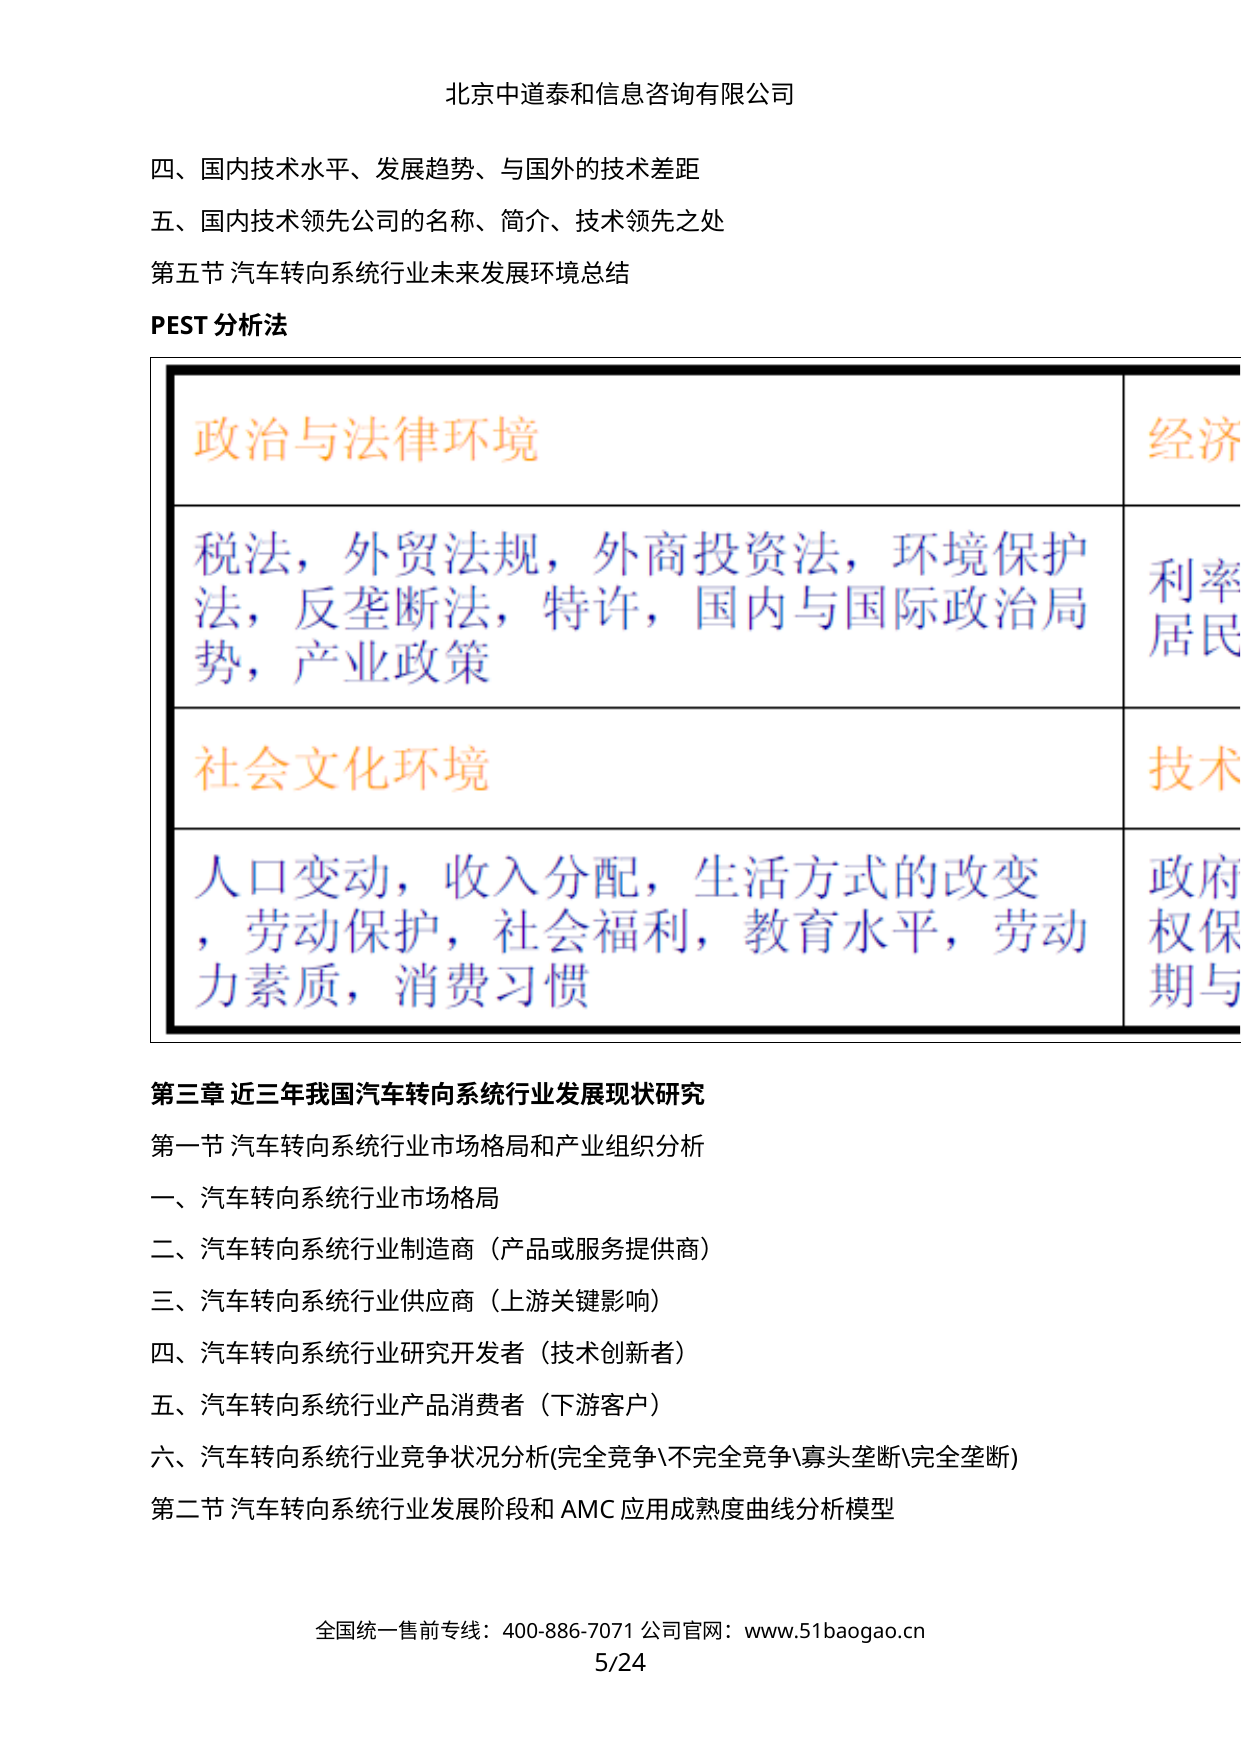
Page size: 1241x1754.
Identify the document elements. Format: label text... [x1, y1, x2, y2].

text 五、国内技术领先公司的名称、简介、技术领先之处 [150, 202, 1090, 238]
text 第二节 汽车转向系统行业发展阶段和AMC应用成熟度曲线分析模型 [150, 1489, 1090, 1526]
text 一、汽车转向系统行业市场格局 [150, 1178, 1090, 1214]
text 五、汽车转向系统行业产品消费者（下游客户） [150, 1386, 1090, 1422]
text 第三章 近三年我国汽车转向系统行业发展现状研究 [150, 1074, 1090, 1111]
text 第五节 汽车转向系统行业未来发展环境总结 [150, 254, 1090, 290]
text 二、汽车转向系统行业制造商（产品或服务提供商） [150, 1230, 1090, 1266]
text 六、汽车转向系统行业竞争状况分析(完全竞争\不完全竞争\寡头垄断\完全垄断) [150, 1437, 1090, 1474]
text 四、汽车转向系统行业研究开发者（技术创新者） [150, 1334, 1090, 1370]
text PEST分析法 [150, 306, 1090, 342]
text 三、汽车转向系统行业供应商（上游关键影响） [150, 1282, 1090, 1318]
text 第一节 汽车转向系统行业市场格局和产业组织分析 [150, 1126, 1090, 1162]
picture [151, 358, 1241, 1042]
text 四、国内技术水平、发展趋势、与国外的技术差距 [150, 150, 1090, 186]
